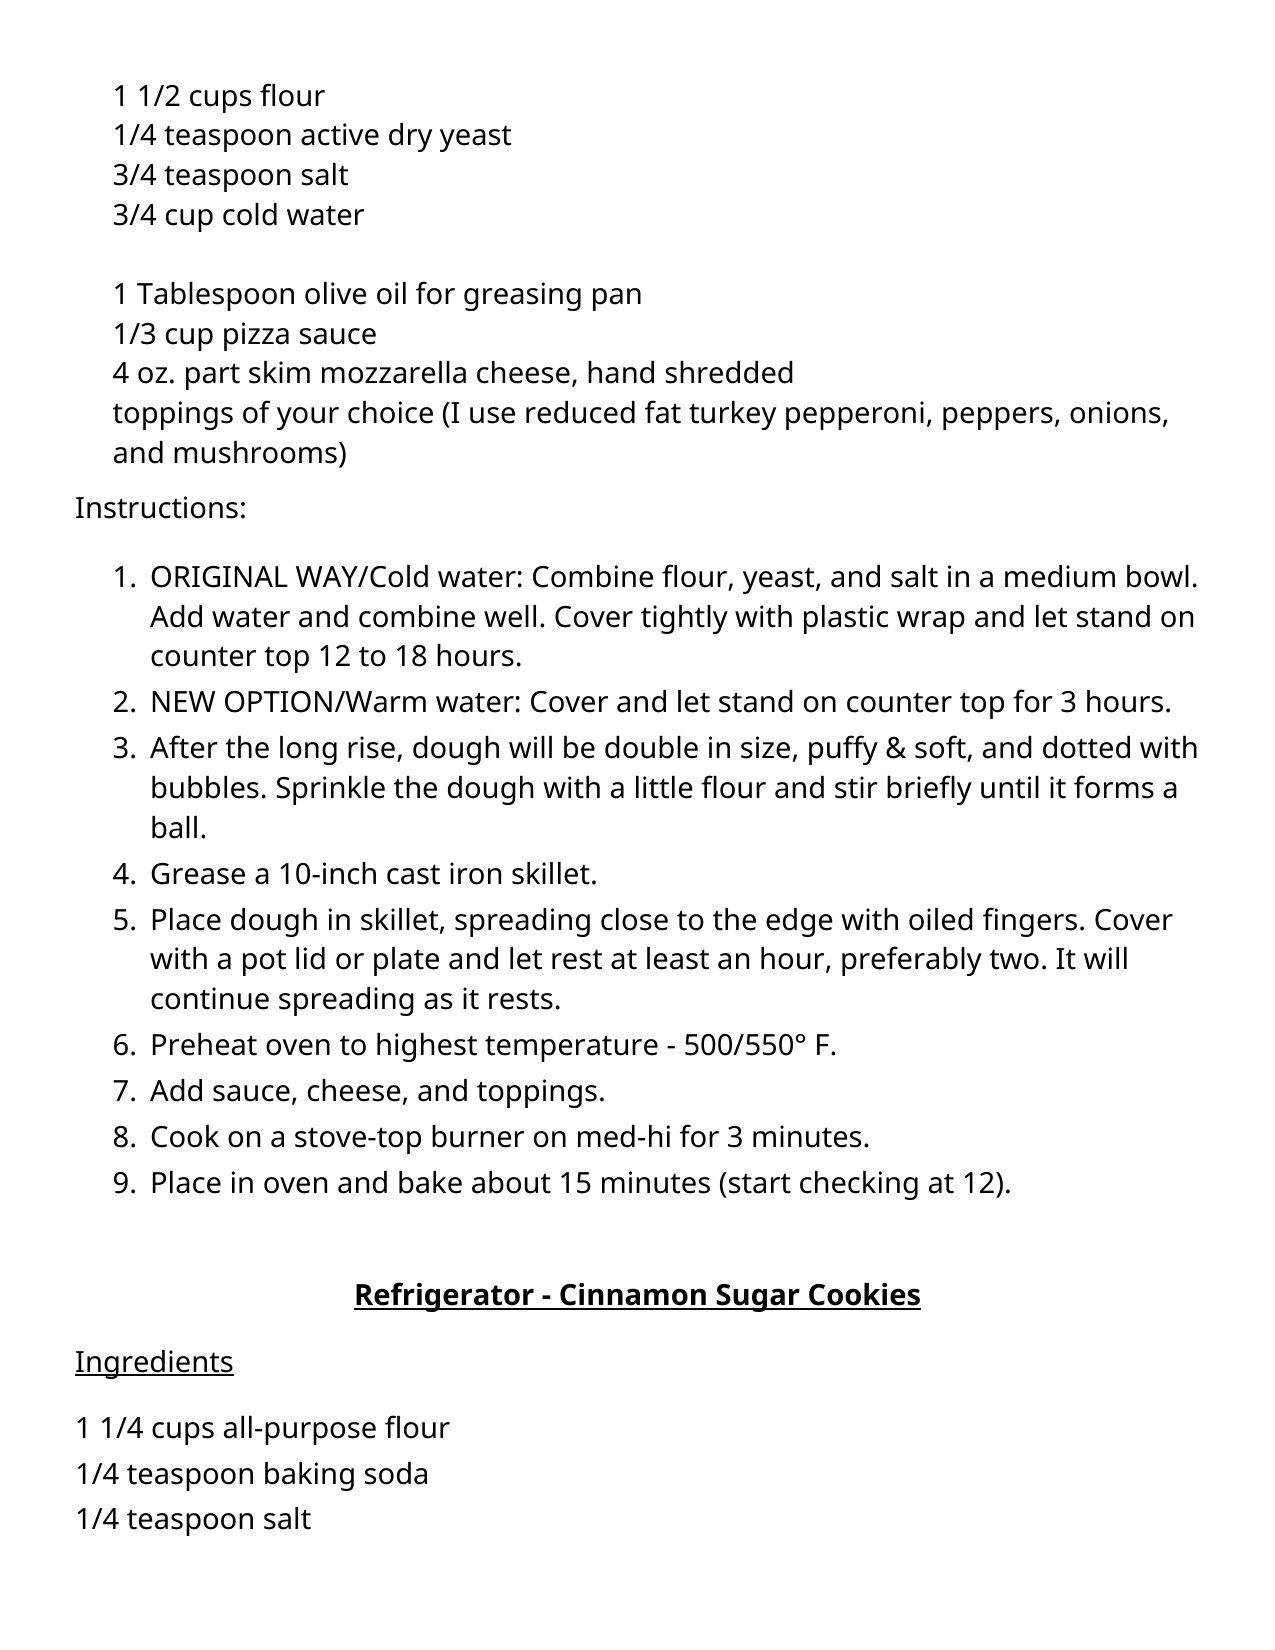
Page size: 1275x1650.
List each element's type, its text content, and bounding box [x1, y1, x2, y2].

list Cook on a stove-top burner on med-hi for 3 minutes. [112, 1116, 1200, 1156]
text 3/4 teaspoon salt [112, 154, 1200, 194]
list ORIGINAL WAY/Cold water: Combine flour, yeast, and salt in a medium bowl. Add water and combine well. Cover tightly with plastic wrap and let stand on counter top 12 to 18 hours. [112, 556, 1200, 675]
text 1/4 teaspoon active dry yeast [112, 115, 1200, 154]
text 1 1/2 cups flour [112, 75, 1200, 115]
text 1 1/4 cups all-purpose flour [75, 1407, 1200, 1447]
text Instructions: [75, 487, 1200, 527]
text 1/4 teaspoon salt [75, 1498, 1200, 1538]
list Place dough in skillet, spreading close to the edge with oiled fingers. Cover with a pot lid or plate and let rest at least an hour, preferably two. It will continue spreading as it rests. [112, 899, 1200, 1018]
list After the long rise, dough will be double in size, puffy & soft, and dotted with bubbles. Sprinkle the dough with a little flour and stir briefly until it forms a ball. [112, 728, 1200, 847]
text 1/3 cup pizza sauce [112, 313, 1200, 353]
text 1/4 teaspoon baking soda [75, 1453, 1200, 1493]
text 3/4 cup cold water [112, 194, 1200, 234]
text 1 Tablespoon olive oil for greasing pan [112, 273, 1200, 313]
list Place in oven and bake about 15 minutes (start checking at 12). [112, 1162, 1200, 1202]
text Refrigerator - Cinnamon Sugar Cookies [75, 1274, 1200, 1314]
list NEW OPTION/Warm water: Cover and let stand on counter top for 3 hours. [112, 682, 1200, 721]
list Preheat oven to highest temperature - 500/550° F. [112, 1024, 1200, 1064]
text toppings of your choice (I use reduced fat turkey pepperoni, peppers, onions, and mushrooms) [112, 392, 1200, 472]
text Ingredients [75, 1341, 1200, 1381]
list Grease a 10-inch cast iron skillet. [112, 853, 1200, 893]
list Add sauce, cheese, and toppings. [112, 1070, 1200, 1110]
text 4 oz. part skim mozzarella cheese, hand shredded [112, 353, 1200, 392]
